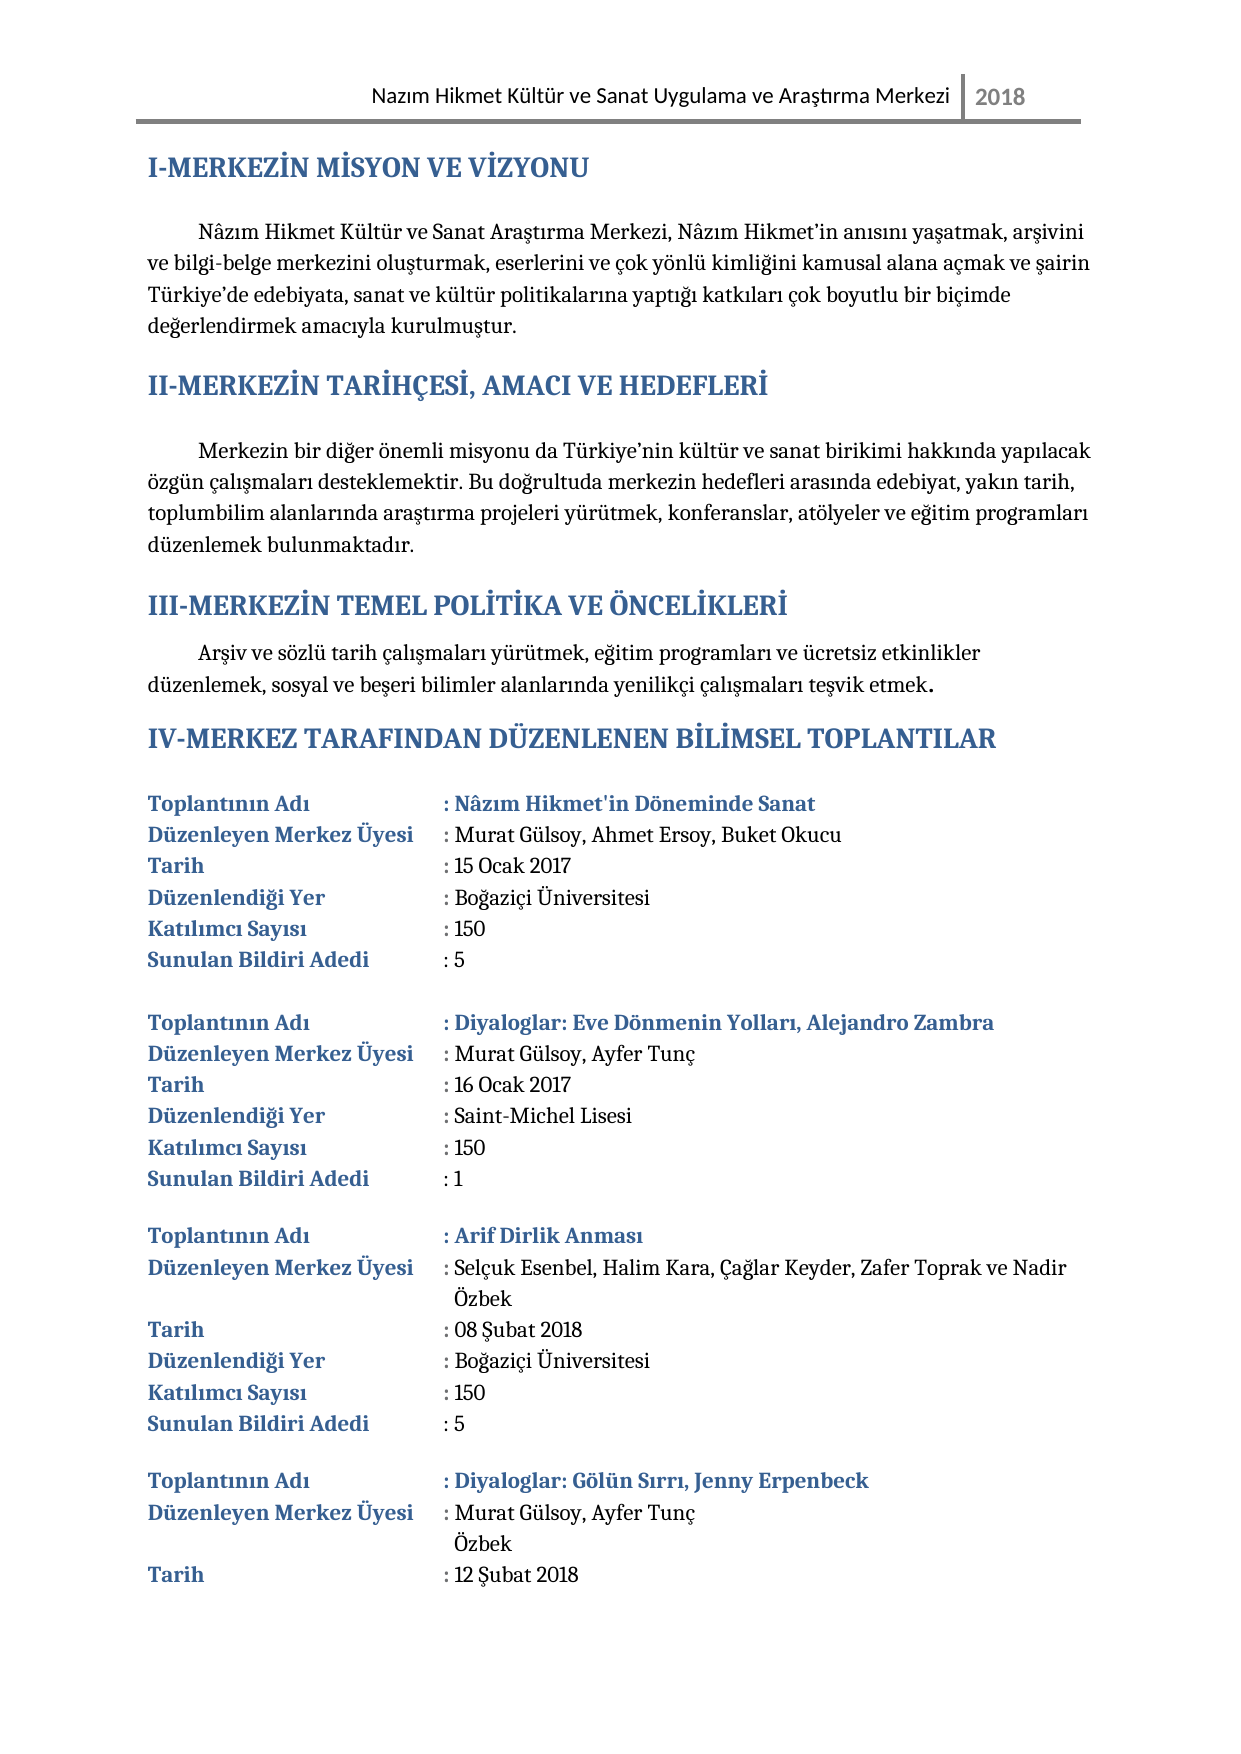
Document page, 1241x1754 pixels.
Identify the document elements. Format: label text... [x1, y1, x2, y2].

text Düzenleyen Merkez Üyesi : Selçuk Esenbel, Halim Kara, Çağlar Keyder, Zafer Toprak ve Nadir [148, 1250, 1093, 1281]
text Tarih : 15 Ocak 2017 [148, 849, 1093, 880]
text Düzenlendiği Yer : Saint-Michel Lisesi [148, 1099, 1093, 1130]
text Katılımcı Sayısı : 150 [148, 1375, 1093, 1406]
text Tarih : 16 Ocak 2017 [148, 1067, 1093, 1099]
text Katılımcı Sayısı : 150 [148, 1130, 1093, 1161]
text IV-MERKEZ TARAFINDAN DÜZENLENEN BİLİMSEL TOPLANTILAR [148, 724, 1093, 755]
text Toplantının Adı : Arif Dirlik Anması [148, 1219, 1093, 1250]
text Sunulan Bildiri Adedi : 5 [148, 942, 1093, 974]
text Düzenleyen Merkez Üyesi : Murat Gülsoy, Ayfer Tunç [148, 1036, 1093, 1067]
text Düzenlendiği Yer : Boğaziçi Üniversitesi [148, 880, 1093, 911]
text Toplantının Adı : Diyaloglar: Eve Dönmenin Yolları, Alejandro Zambra [148, 1005, 1093, 1036]
text I-MERKEZİN MİSYON VE VİZYONU [148, 152, 1093, 183]
text Özbek [148, 1526, 1093, 1558]
text III-MERKEZİN TEMEL POLİTİKA VE ÖNCELİKLERİ [148, 589, 1093, 623]
text Merkezin bir diğer önemli misyonu da Türkiye’nin kültür ve sanat birikimi hakkında yapılacak özgün çalışmaları desteklemektir. Bu doğrultuda merkezin hedefleri arasında edebiyat, yakın tarih, toplumbilim alanlarında araştırma projeleri yürütmek, konferanslar, atölyeler ve eğitim programları düzenlemek bulunmaktadır. [148, 433, 1093, 558]
text Tarih : 08 Şubat 2018 [148, 1313, 1093, 1344]
text Özbek [148, 1281, 1093, 1313]
text Nâzım Hikmet Kültür ve Sanat Araştırma Merkezi, Nâzım Hikmet’in anısını yaşatmak, arşivini ve bilgi-belge merkezini oluşturmak, eserlerini ve çok yönlü kimliğini kamusal alana açmak ve şairin Türkiye’de edebiyata, sanat ve kültür politikalarına yaptığı katkıları çok boyutlu bir biçimde değerlendirmek amacıyla kurulmuştur. [148, 214, 1093, 339]
text II-MERKEZİN TARİHÇESİ, AMACI VE HEDEFLERİ [148, 371, 1093, 402]
text Katılımcı Sayısı : 150 [148, 911, 1093, 942]
text Düzenlendiği Yer : Boğaziçi Üniversitesi [148, 1344, 1093, 1375]
text Tarih : 12 Şubat 2018 [148, 1558, 1093, 1589]
text Düzenleyen Merkez Üyesi : Murat Gülsoy, Ahmet Ersoy, Buket Okucu [148, 817, 1093, 849]
text Düzenleyen Merkez Üyesi : Murat Gülsoy, Ayfer Tunç [148, 1495, 1093, 1526]
text Toplantının Adı : Nâzım Hikmet'in Döneminde Sanat [148, 786, 1093, 817]
text Arşiv ve sözlü tarih çalışmaları yürütmek, eğitim programları ve ücretsiz etkinlikler düzenlemek, sosyal ve beşeri bilimler alanlarında yenilikçi çalışmaları teşvik etmek. [148, 640, 1093, 699]
text Toplantının Adı : Diyaloglar: Gölün Sırrı, Jenny Erpenbeck [148, 1464, 1093, 1495]
text Sunulan Bildiri Adedi : 1 [148, 1161, 1093, 1192]
text Sunulan Bildiri Adedi : 5 [148, 1406, 1093, 1438]
